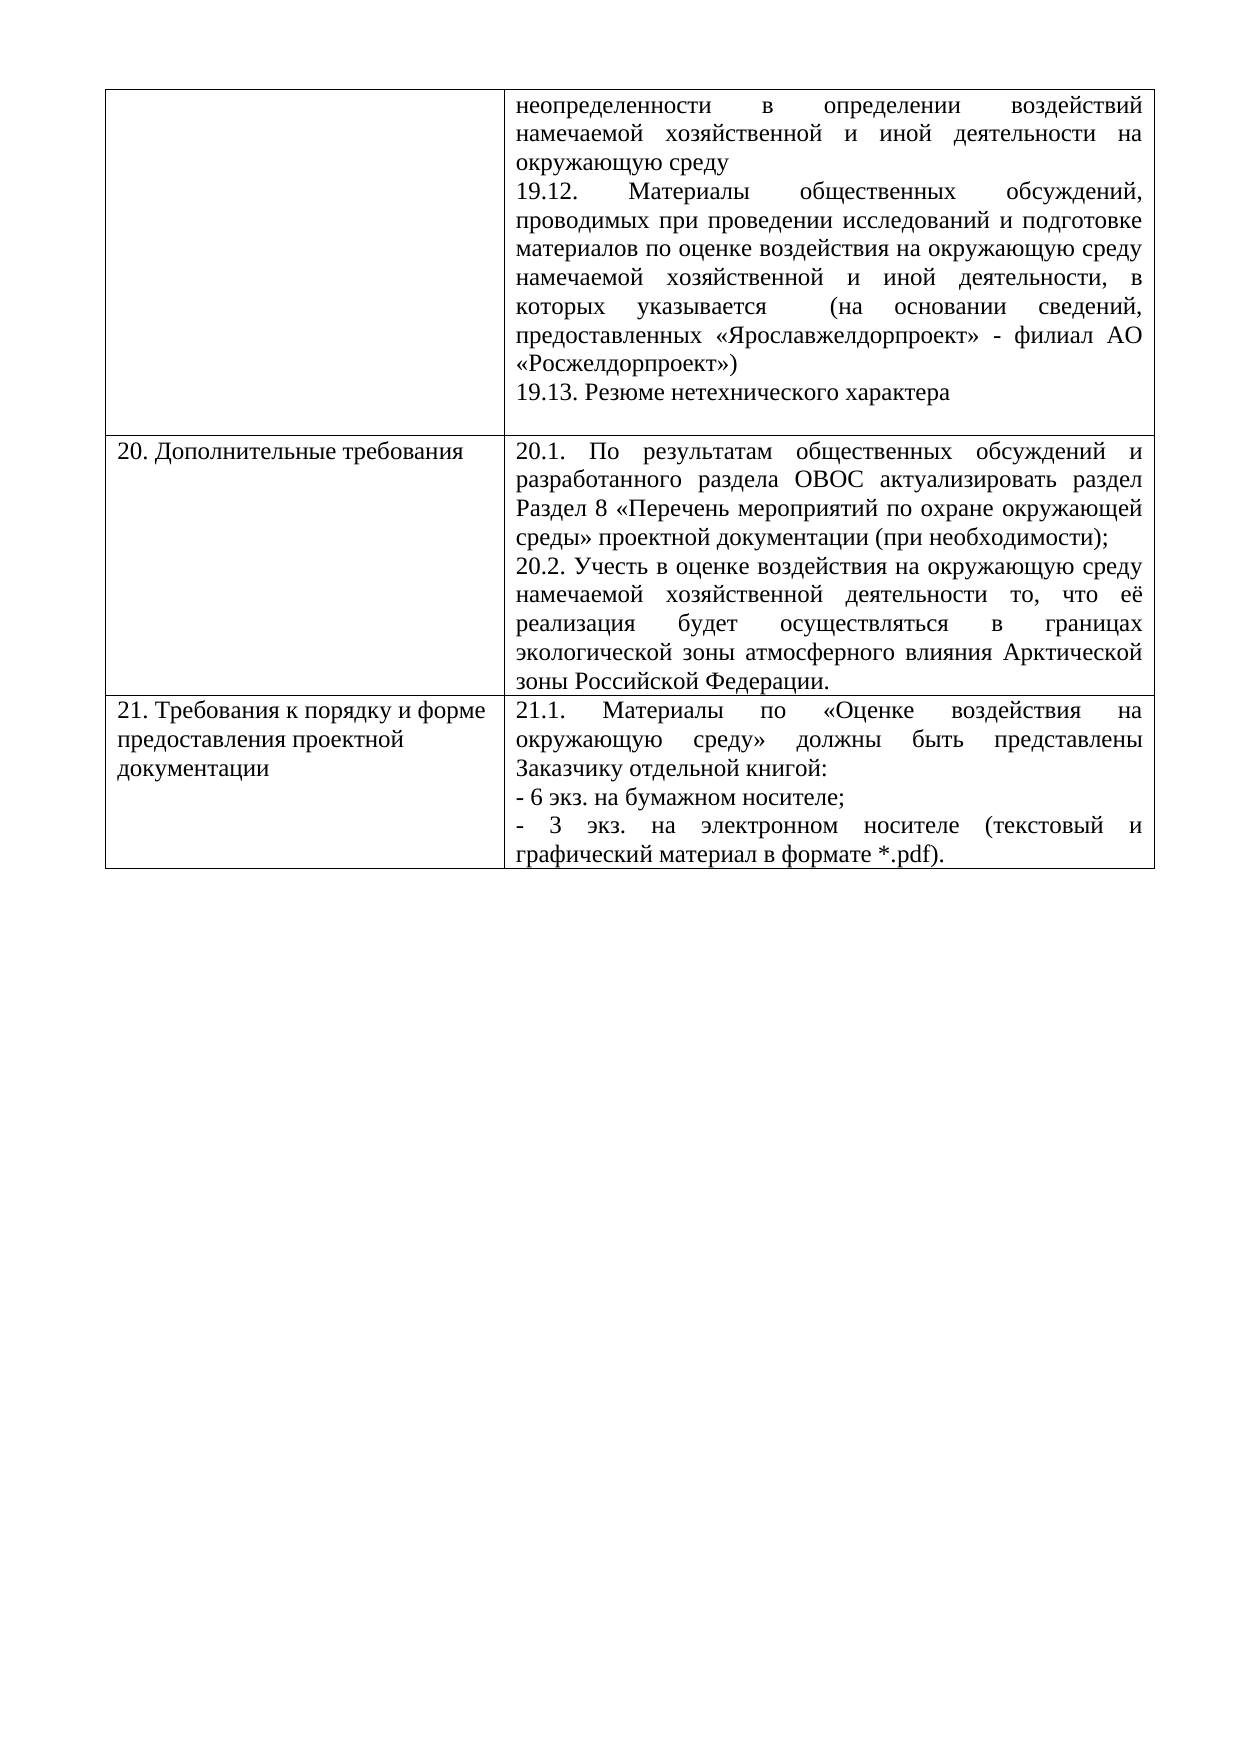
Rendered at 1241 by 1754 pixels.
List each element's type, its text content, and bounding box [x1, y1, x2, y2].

table_cell 21. Требования к порядку и форме предоставления проектной документации [106, 696, 504, 868]
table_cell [505, 90, 1154, 435]
table_cell 20. Дополнительные требования [106, 436, 504, 694]
table_cell 20.1. По результатам общественных обсуждений и разработанного раздела ОВОС актуализировать раздел Раздел 8 «Перечень мероприятий по охране окружающей среды» проектной документации (при необходимости); 20.2. Учесть в оценке воздействия на окружающую среду намечаемой хозяйственной деятельности то, что её реализация будет осуществляться в границах экологической зоны атмосферного влияния Арктической зоны Российской Федерации. [505, 436, 1154, 694]
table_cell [106, 90, 504, 435]
table_cell 21.1. Материалы по «Оценке воздействия на окружающую среду» должны быть представлены Заказчику отдельной книгой: - 6 экз. на бумажном носителе; - 3 экз. на электронном носителе (текстовый и графический материал в формате *.pdf). [505, 696, 1154, 868]
